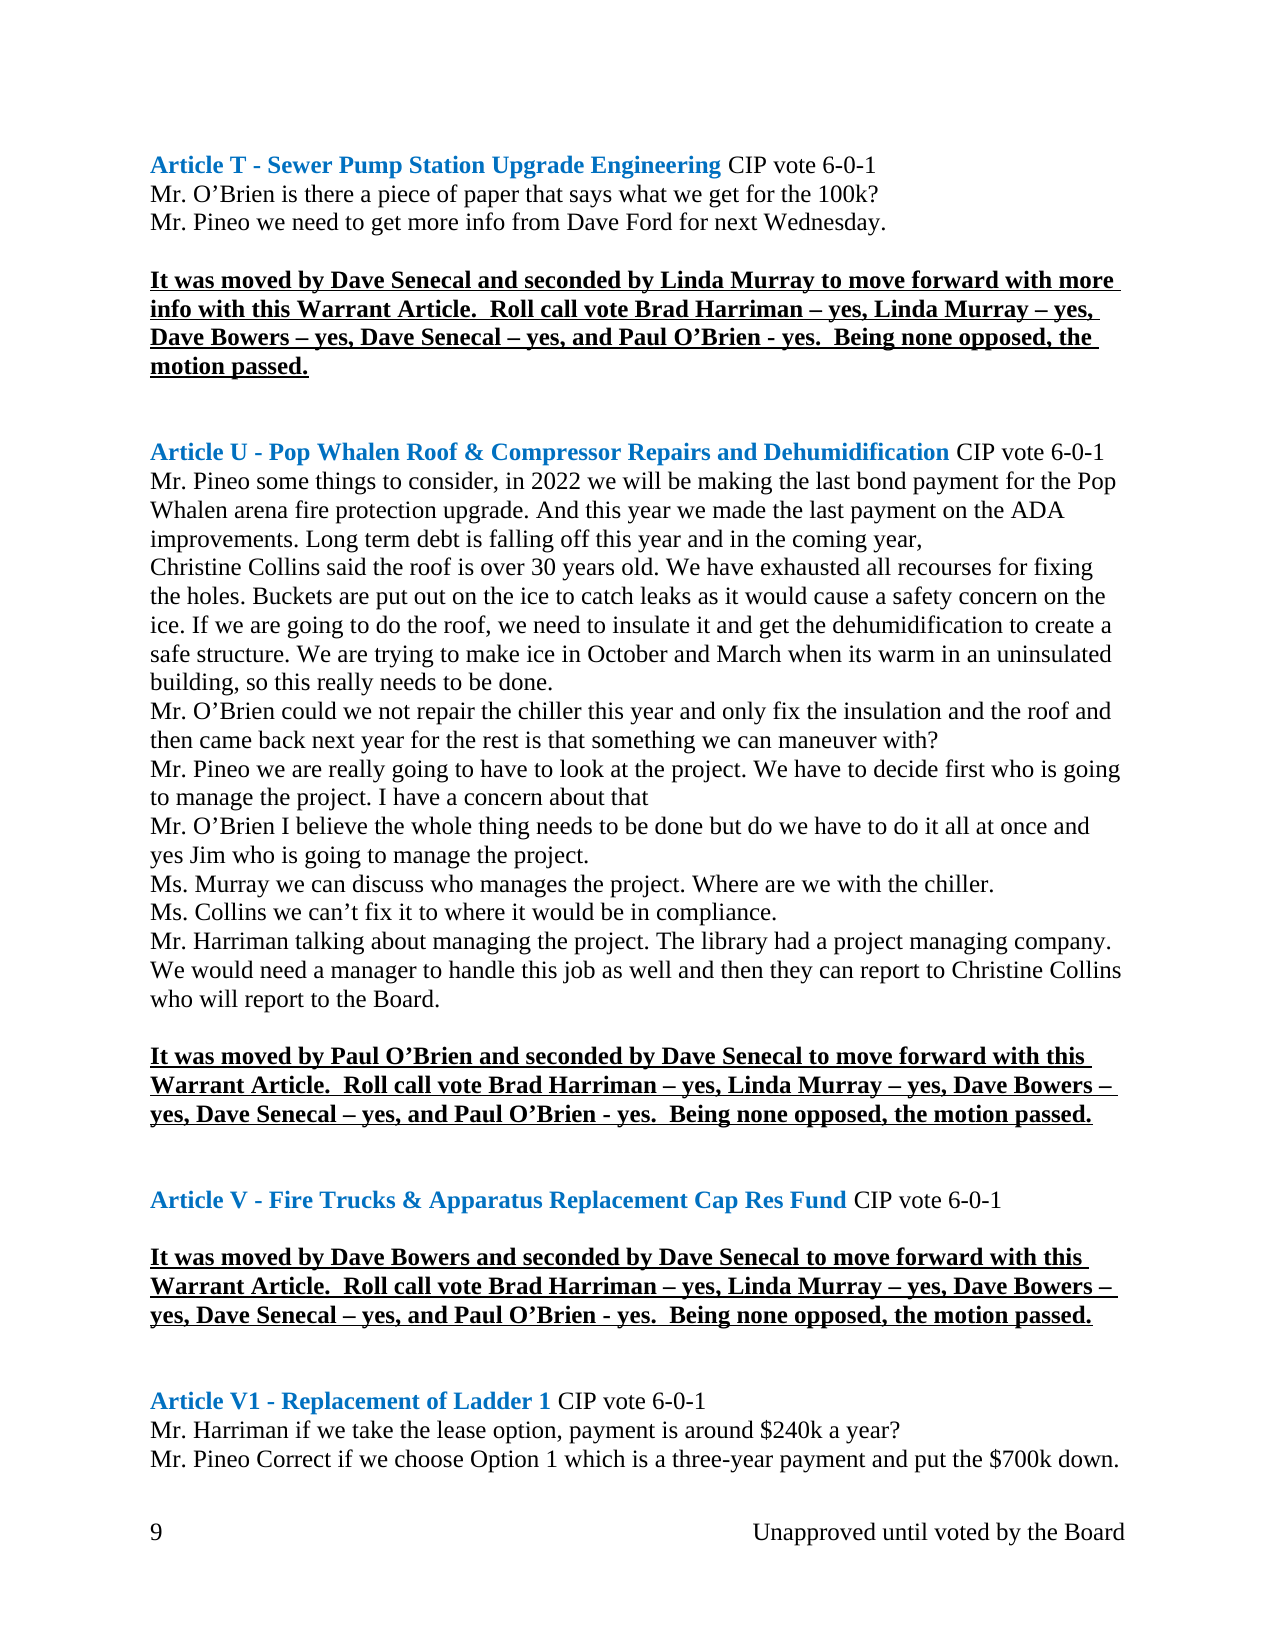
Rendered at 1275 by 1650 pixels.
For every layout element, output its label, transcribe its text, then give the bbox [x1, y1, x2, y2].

text Christine Collins said the roof is over 30 years old. We have exhausted all recourses for fixing the holes. Buckets are put out on the ice to catch leaks as it would cause a safety concern on the ice. If we are going to do the roof, we need to insulate it and get the dehumidification to create a safe structure. We are trying to make ice in October and March when its warm in an uninsulated building, so this really needs to be done. [150, 552, 1125, 696]
text Article T - Sewer Pump Station Upgrade Engineering CIP vote 6-0-1 [150, 150, 1125, 179]
text Mr. O’Brien could we not repair the chiller this year and only fix the insulation and the roof and then came back next year for the rest is that something we can maneuver with? [150, 696, 1125, 754]
text Article V1 - Replacement of Ladder 1 CIP vote 6-0-1 [150, 1386, 1125, 1415]
text Mr. Harriman talking about managing the project. The library had a project managing company. We would need a manager to handle this job as well and then they can report to Christine Collins who will report to the Board. [150, 926, 1125, 1012]
text Ms. Collins we can’t fix it to where it would be in compliance. [150, 897, 1125, 926]
text Ms. Murray we can discuss who manages the project. Where are we with the chiller. [150, 869, 1125, 897]
text Mr. Harriman if we take the lease option, payment is around $240k a year? [150, 1415, 1125, 1444]
text Mr. O’Brien is there a piece of paper that says what we get for the 100k? [150, 179, 1125, 207]
text Mr. Pineo Correct if we choose Option 1 which is a three-year payment and put the $700k down. [150, 1444, 1125, 1472]
text Mr. Pineo some things to consider, in 2022 we will be making the last bond payment for the Pop Whalen arena fire protection upgrade. And this year we made the last payment on the ADA improvements. Long term debt is falling off this year and in the coming year, [150, 466, 1125, 552]
text Mr. Pineo we need to get more info from Dave Ford for next Wednesday. [150, 207, 1125, 236]
text It was moved by Dave Bowers and seconded by Dave Senecal to move forward with this Warrant Article. Roll call vote Brad Harriman – yes, Linda Murray – yes, Dave Bowers – yes, Dave Senecal – yes, and Paul O’Brien - yes. Being none opposed, the motion passed. [150, 1242, 1125, 1329]
text Article V - Fire Trucks & Apparatus Replacement Cap Res Fund CIP vote 6-0-1 [150, 1185, 1125, 1214]
text It was moved by Dave Senecal and seconded by Linda Murray to move forward with more info with this Warrant Article. Roll call vote Brad Harriman – yes, Linda Murray – yes, Dave Bowers – yes, Dave Senecal – yes, and Paul O’Brien - yes. Being none opposed, the motion passed. [150, 265, 1125, 380]
text It was moved by Paul O’Brien and seconded by Dave Senecal to move forward with this Warrant Article. Roll call vote Brad Harriman – yes, Linda Murray – yes, Dave Bowers – yes, Dave Senecal – yes, and Paul O’Brien - yes. Being none opposed, the motion passed. [150, 1041, 1125, 1127]
text Mr. Pineo we are really going to have to look at the project. We have to decide first who is going to manage the project. I have a concern about that [150, 754, 1125, 811]
text Article U - Pop Whalen Roof & Compressor Repairs and Dehumidification CIP vote 6-0-1 [150, 437, 1125, 466]
text Mr. O’Brien I believe the whole thing needs to be done but do we have to do it all at once and yes Jim who is going to manage the project. [150, 811, 1125, 869]
